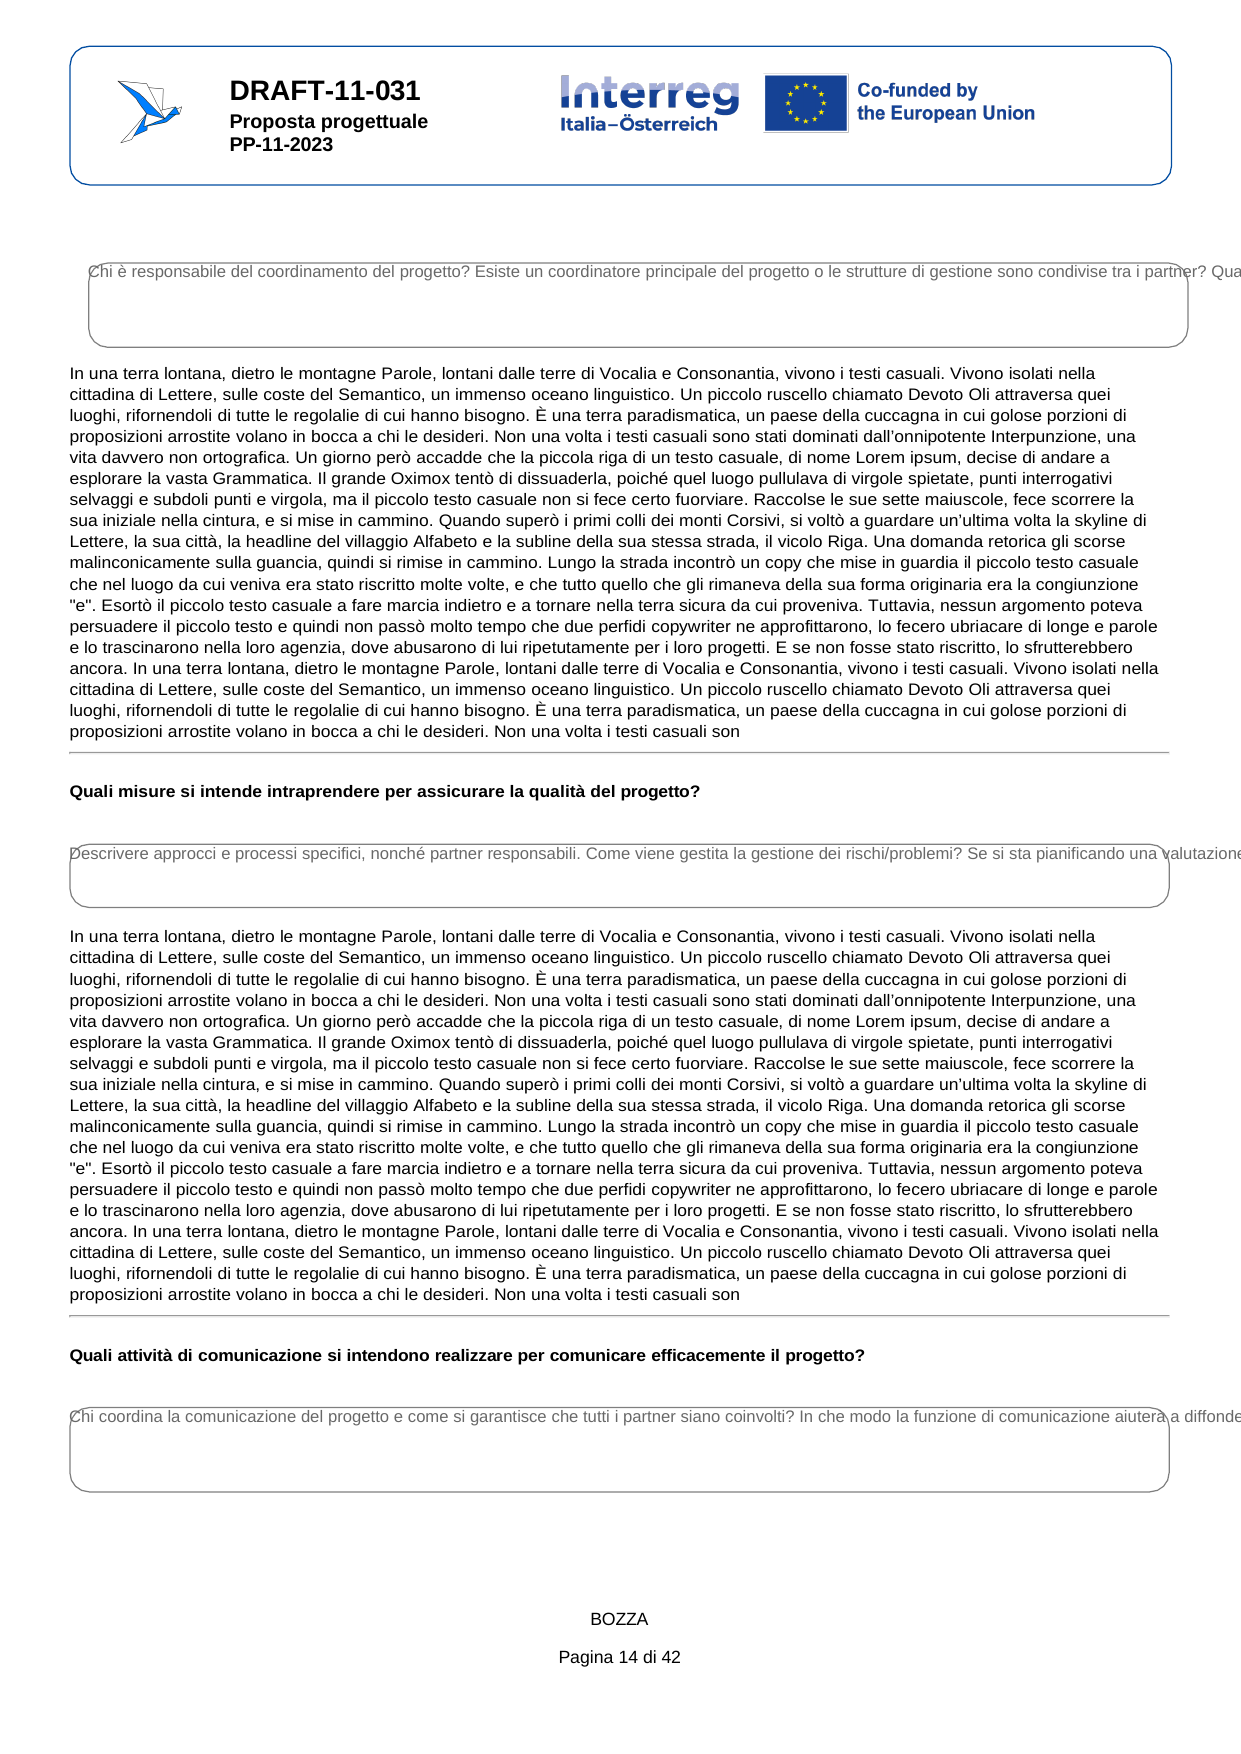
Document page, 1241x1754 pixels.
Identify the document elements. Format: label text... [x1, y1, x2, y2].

picture [534, 46, 1061, 160]
subtitle Quali misure si intende intraprendere per assicurare la qualità del progetto? [69, 782, 1192, 801]
picture [110, 56, 190, 167]
subtitle Quali attività di comunicazione si intendono realizzare per comunicare efficacemente il progetto? [69, 1346, 1192, 1365]
